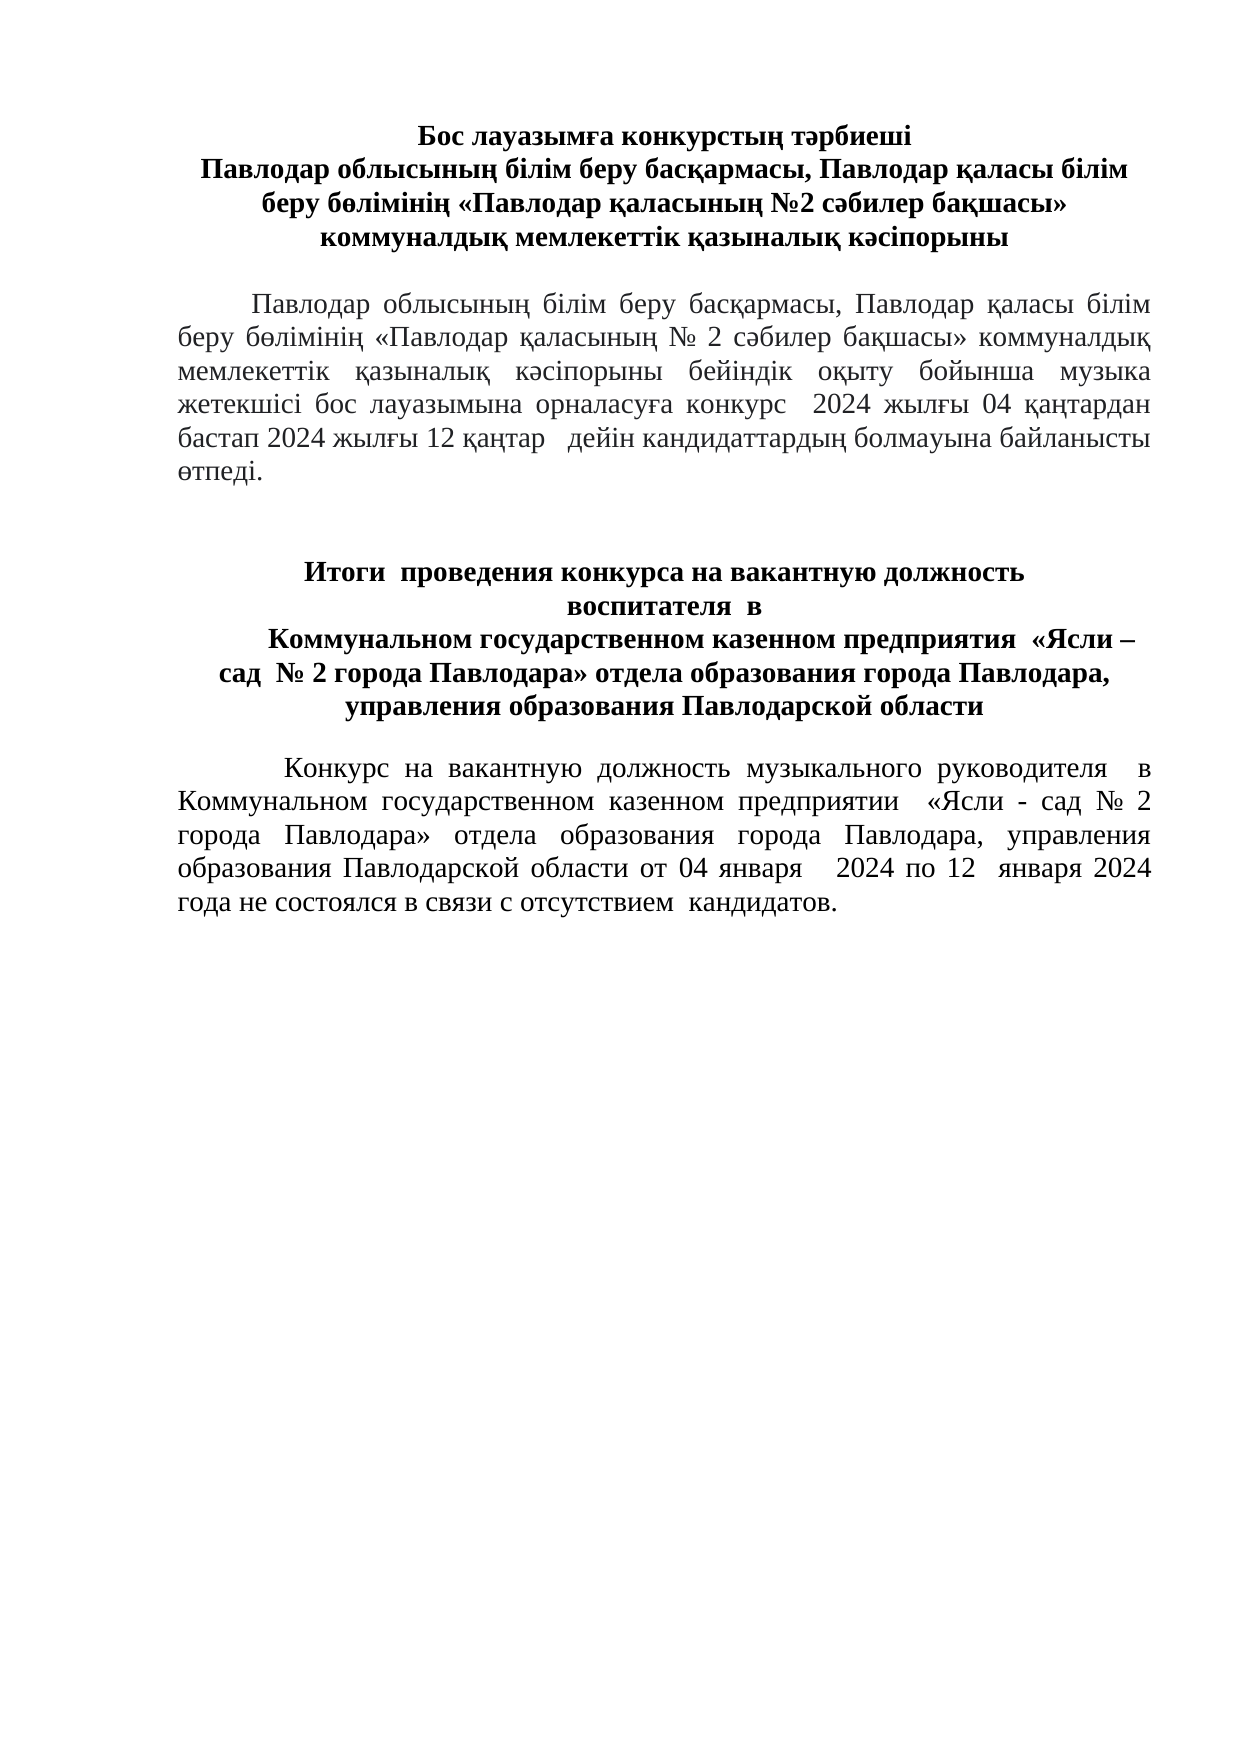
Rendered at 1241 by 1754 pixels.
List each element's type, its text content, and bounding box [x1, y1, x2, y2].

text воспитателя в [177, 588, 1152, 621]
text Коммунальном государственном казенном предприятия «Ясли – сад № 2 города Павлодара» отдела образования города Павлодара, управления образования Павлодарской области [177, 621, 1152, 722]
text Павлодар облысының білім беру басқармасы, Павлодар қаласы білім беру бөлімінің «Павлодар қаласының № 2 сәбилер бақшасы» коммуналдық мемлекеттік қазыналық кәсіпорыны бейіндік оқыту бойынша музыка жетекшісі бос лауазымына орналасуға конкурс 2024 жылғы 04 қаңтардан бастап 2024 жылғы 12 қаңтар дейін кандидаттардың болмауына байланысты өтпеді. [177, 286, 1152, 487]
text Бос лауазымға конкурстың тәрбиеші [177, 118, 1152, 152]
text Павлодар облысының білім беру басқармасы, Павлодар қаласы білім беру бөлімінің «Павлодар қаласының №2 сәбилер бақшасы» коммуналдық мемлекеттік қазыналық кәсіпорыны [177, 152, 1152, 252]
text Итоги проведения конкурса на вакантную должность [177, 554, 1152, 588]
text Конкурс на вакантную должность музыкального руководителя в Коммунальном государственном казенном предприятии «Ясли - сад № 2 города Павлодара» отдела образования города Павлодара, управления образования Павлодарской области от 04 января 2024 по 12 января 2024 года не состоялся в связи с отсутствием кандидатов. [177, 750, 1152, 918]
